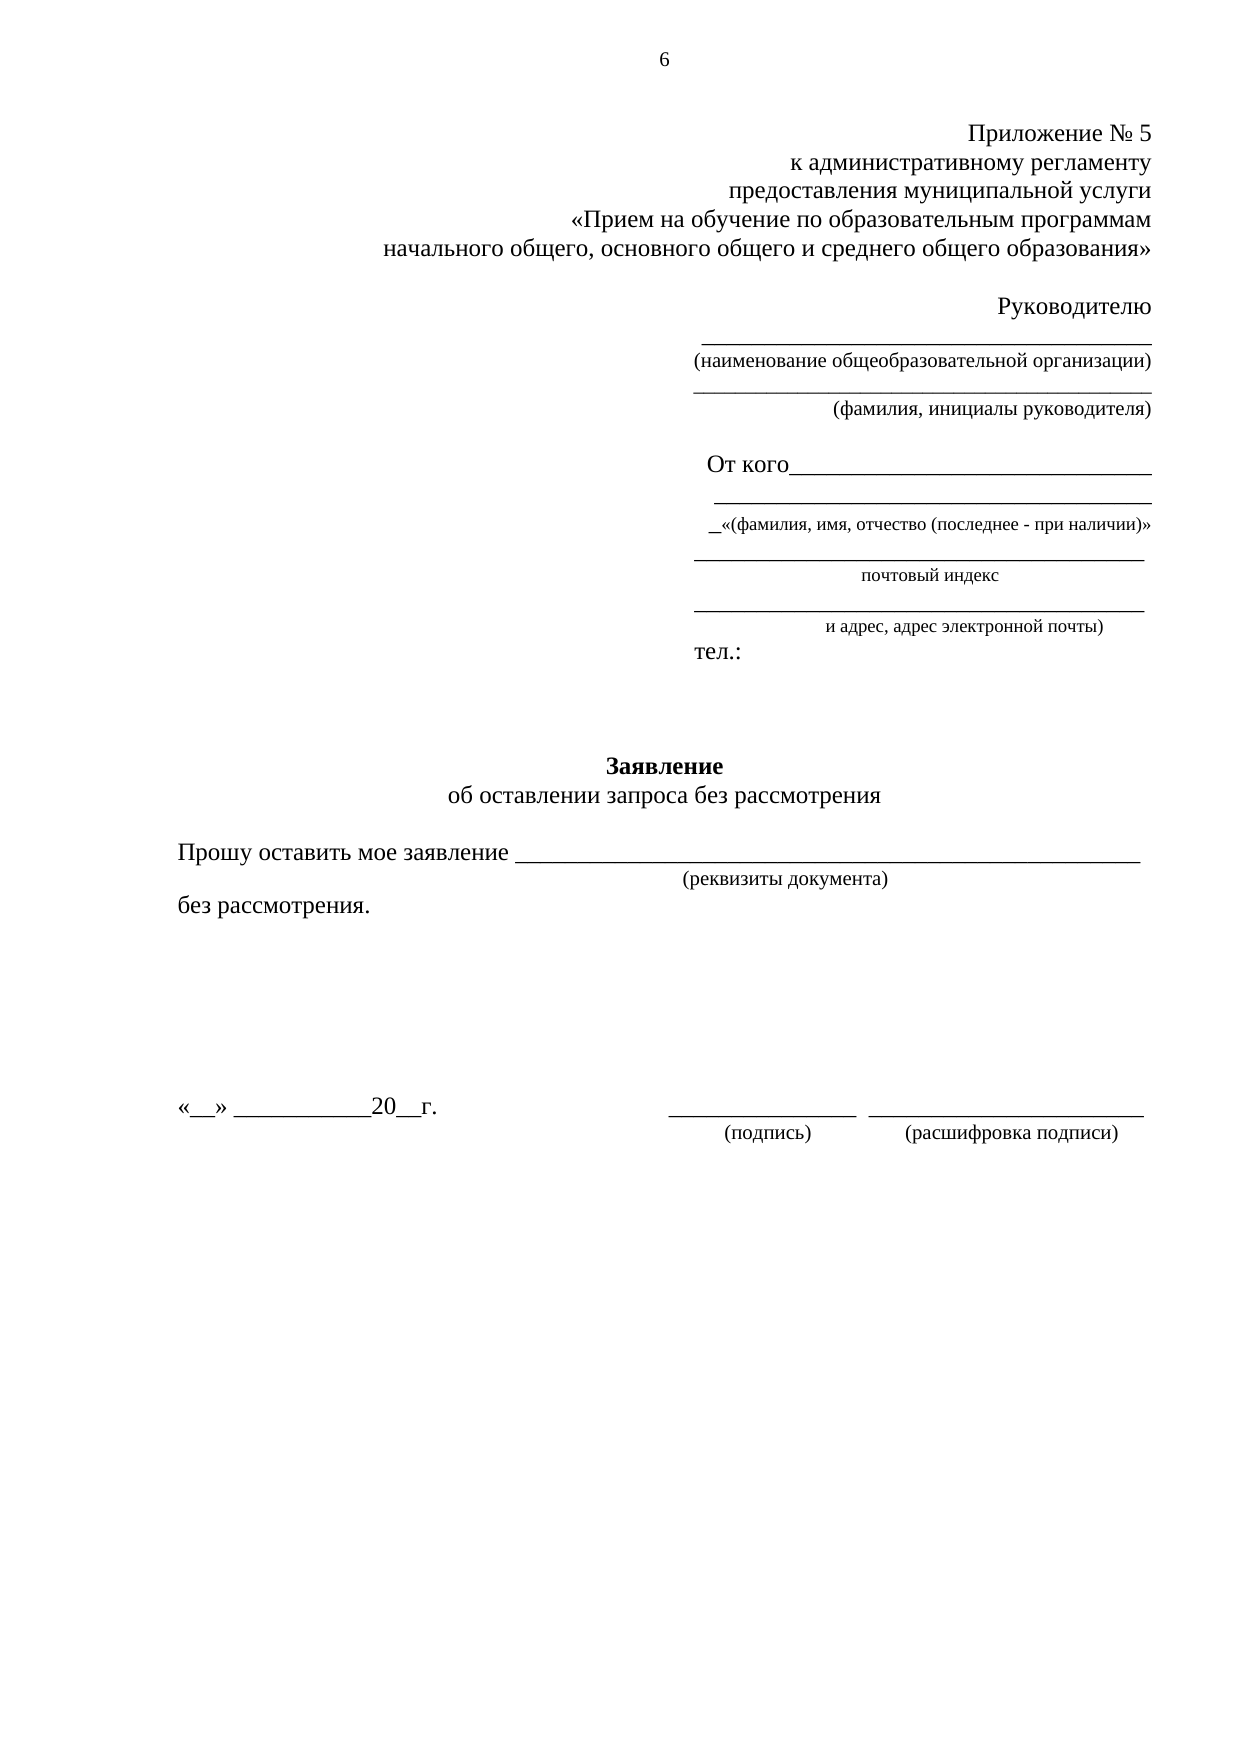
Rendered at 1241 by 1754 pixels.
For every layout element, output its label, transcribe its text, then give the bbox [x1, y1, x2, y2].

text Приложение № 5 [177, 118, 1152, 147]
text и адрес, адрес электронной почты) [694, 614, 1152, 636]
text ____________________________________________ [177, 372, 1152, 396]
text тел.: [694, 636, 1152, 665]
text «Прием на обучение по образовательным программам [177, 204, 1152, 233]
text Заявление [177, 751, 1152, 780]
text к административному регламенту [177, 147, 1152, 176]
text ____________________________________«(фамилия, имя, отчество (последнее - при наличии)» [694, 478, 1152, 535]
text ____________________________________ [177, 319, 1152, 348]
text (подпись) (расшифровка подписи) [177, 1120, 1152, 1144]
text предоставления муниципальной услуги [177, 176, 1152, 204]
text (фамилия, инициалы руководителя) [177, 396, 1152, 420]
text Руководителю [177, 291, 1152, 319]
text почтовый индекс [694, 564, 1152, 586]
text «__» ___________20__г. _______________ ______________________ [177, 1091, 1152, 1120]
text (реквизиты документа) [177, 866, 1152, 890]
text начального общего, основного общего и среднего общего образования» [177, 233, 1152, 262]
text От кого_____________________________ [177, 449, 1152, 478]
text об оставлении запроса без рассмотрения [177, 780, 1152, 808]
text без рассмотрения. [177, 890, 1152, 919]
text Прошу оставить мое заявление __________________________________________________ [177, 837, 1152, 866]
text (наименование общеобразовательной организации) [177, 348, 1152, 372]
text ____________________________________ [694, 535, 1152, 564]
text ____________________________________ [694, 586, 1152, 614]
